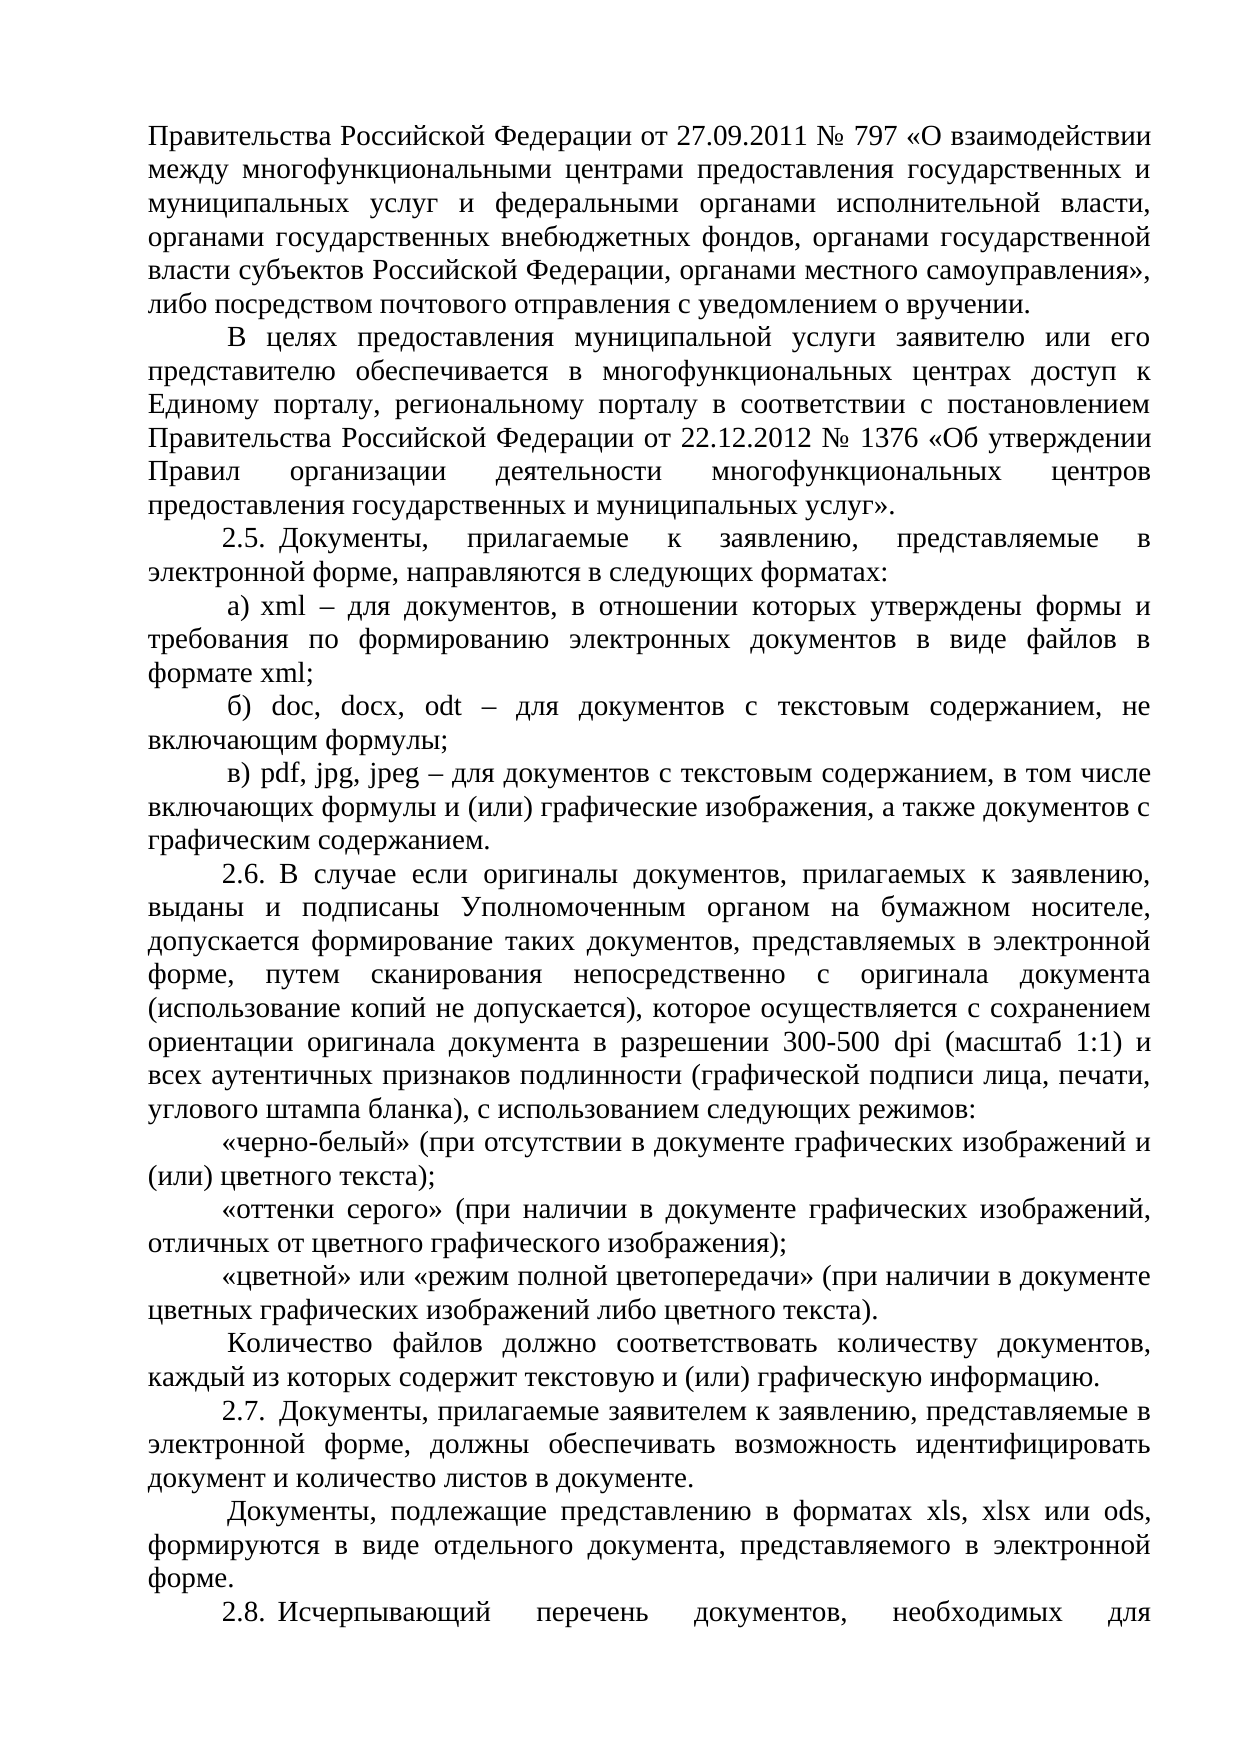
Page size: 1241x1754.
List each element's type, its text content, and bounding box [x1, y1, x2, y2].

text «черно-белый» (при отсутствии в документе графических изображений и (или) цветного текста); [148, 1124, 1152, 1191]
text Документы, подлежащие представлению в форматах xls, xlsx или ods, формируются в виде отдельного документа, представляемого в электронной форме. [148, 1493, 1152, 1594]
text Количество файлов должно соответствовать количеству документов, каждый из которых содержит текстовую и (или) графическую информацию. [148, 1326, 1152, 1393]
text В целях предоставления муниципальной услуги заявителю или его представителю обеспечивается в многофункциональных центрах доступ к Единому порталу, региональному порталу в соответствии с постановлением Правительства Российской Федерации от 22.12.2012 № 1376 «Об утверждении Правил организации деятельности многофункциональных центров предоставления государственных и муниципальных услуг». [148, 319, 1152, 521]
list Документы, прилагаемые к заявлению, представляемые в электронной форме, направляются в следующих форматах: [148, 521, 1152, 588]
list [148, 1594, 1152, 1627]
text «цветной» или «режим полной цветопередачи» (при наличии в документе цветных графических изображений либо цветного текста). [148, 1258, 1152, 1326]
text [148, 118, 1152, 319]
list Документы, прилагаемые заявителем к заявлению, представляемые в электронной форме, должны обеспечивать возможность идентифицировать документ и количество листов в документе. [148, 1393, 1152, 1493]
text «оттенки серого» (при наличии в документе графических изображений, отличных от цветного графического изображения); [148, 1191, 1152, 1258]
list В случае если оригиналы документов, прилагаемых к заявлению, выданы и подписаны Уполномоченным органом на бумажном носителе, допускается формирование таких документов, представляемых в электронной форме, путем сканирования непосредственно с оригинала документа (использование копий не допускается), которое осуществляется с сохранением ориентации оригинала документа в разрешении 300-500 dpi (масштаб 1:1) и всех аутентичных признаков подлинности (графической подписи лица, печати, углового штампа бланка), с использованием следующих режимов: [148, 856, 1152, 1124]
text а) xml – для документов, в отношении которых утверждены формы и требования по формированию электронных документов в виде файлов в формате xml; [148, 588, 1152, 688]
text б) doc, docx, odt – для документов с текстовым содержанием, не включающим формулы; [148, 688, 1152, 755]
text в) pdf, jpg, jpeg – для документов с текстовым содержанием, в том числе включающих формулы и (или) графические изображения, а также документов с графическим содержанием. [148, 755, 1152, 856]
